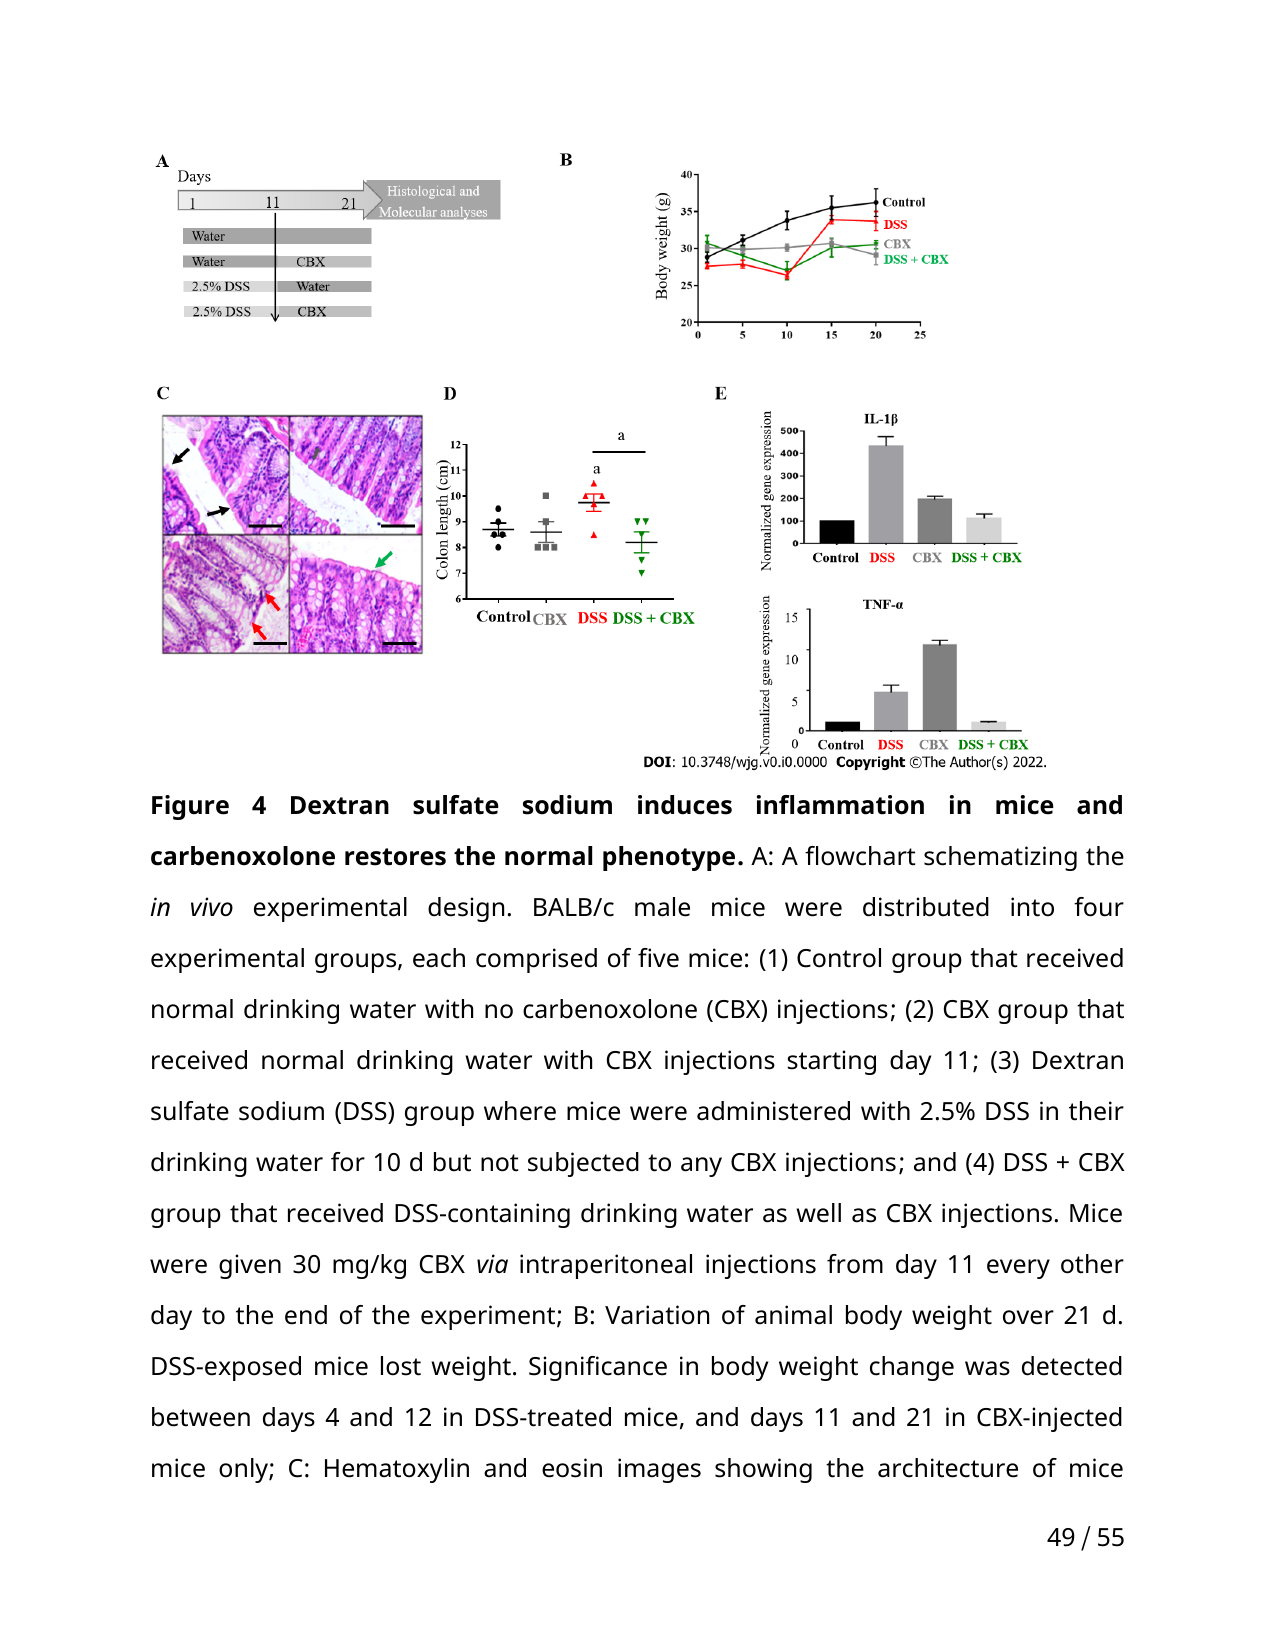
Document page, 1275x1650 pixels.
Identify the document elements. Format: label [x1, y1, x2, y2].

text [150, 787, 1125, 1485]
picture [150, 150, 1050, 773]
